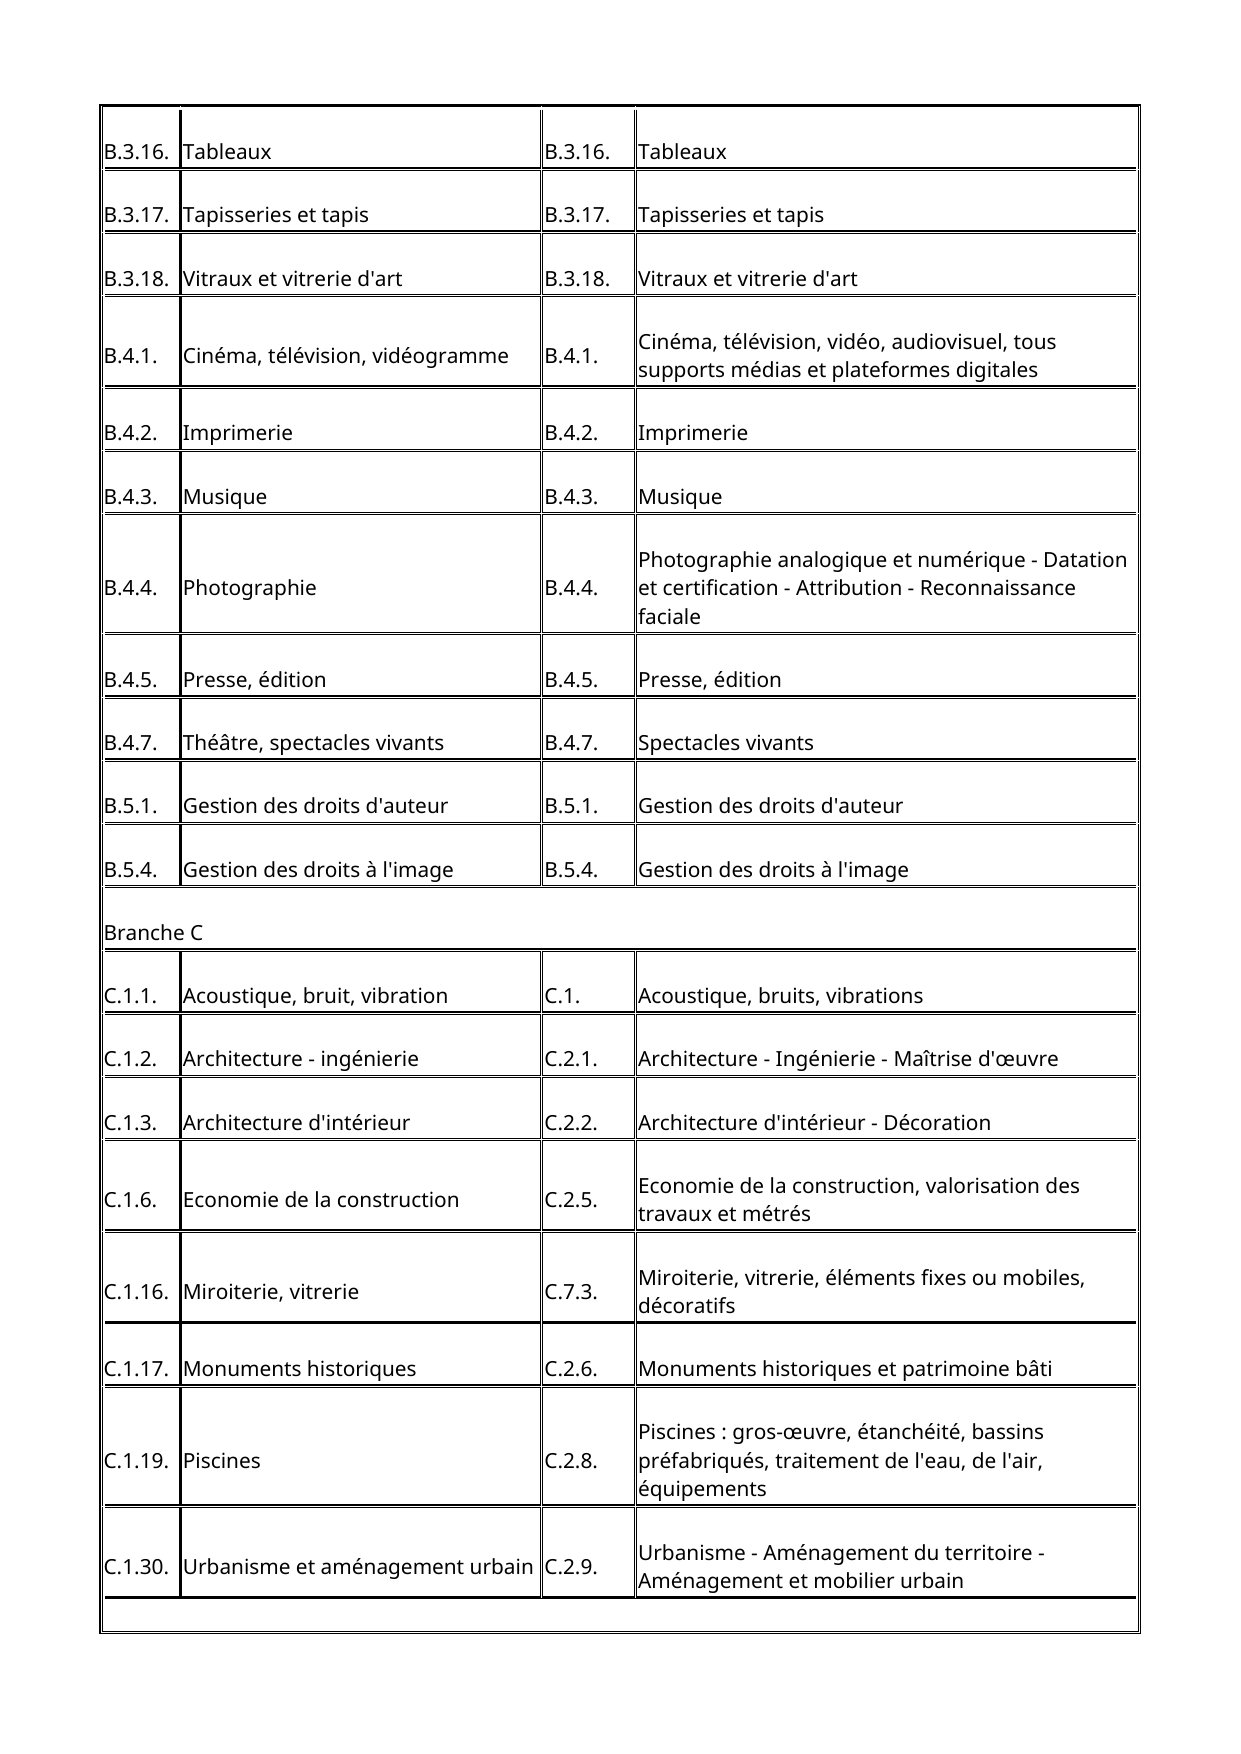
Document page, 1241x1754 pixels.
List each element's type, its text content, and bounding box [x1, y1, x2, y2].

table_cell B.4.4. [101, 512, 180, 632]
table_cell Architecture - Ingénierie - Maîtrise d'œuvre [637, 1011, 1138, 1074]
table_cell C.1.6. [101, 1138, 180, 1229]
table_cell C.1. [543, 952, 634, 1011]
table_cell B.3.16. [542, 107, 636, 167]
table_cell Acoustique, bruits, vibrations [637, 948, 1138, 1011]
table_cell C.2.5. [543, 1141, 634, 1229]
table_cell Cinéma, télévision, vidéogramme [182, 297, 540, 385]
table_cell Gestion des droits à l'image [182, 825, 540, 885]
table_cell Photographie [182, 515, 540, 632]
table_cell Théâtre, spectacles vivants [182, 699, 540, 758]
table_cell B.4.7. [543, 699, 634, 758]
table_cell C.2.8. [543, 1388, 634, 1504]
table_cell C.1.1. [103, 948, 179, 1011]
table_cell B.4.3. [103, 449, 179, 512]
table_cell Imprimerie [182, 389, 540, 448]
table_cell Vitraux et vitrerie d'art [637, 230, 1138, 294]
table_cell C.2.6. [543, 1324, 634, 1384]
table_cell Architecture d'intérieur [182, 1078, 540, 1138]
table_cell Architecture d'intérieur - Décoration [637, 1075, 1138, 1138]
table_cell C.2.9. [543, 1508, 634, 1596]
table_cell B.3.17. [103, 167, 179, 230]
table_cell Presse, édition [182, 635, 540, 695]
table_cell C.1.30. [103, 1504, 179, 1596]
table_cell Tapisseries et tapis [182, 171, 540, 230]
table_cell Branche C [101, 885, 1139, 948]
table_cell B.4.7. [103, 695, 179, 758]
table_cell Photographie analogique et numérique - Datation et certification - Attribution - Reconnaissance faciale [636, 512, 1139, 632]
table_cell Economie de la construction, valorisation des travaux et métrés [636, 1138, 1139, 1229]
table_cell Urbanisme - Aménagement du territoire - Aménagement et mobilier urbain [637, 1504, 1138, 1596]
table_cell B.3.18. [543, 234, 634, 294]
table_cell C.1.3. [103, 1075, 179, 1138]
table_cell Economie de la construction [182, 1141, 540, 1229]
table_cell B.4.4. [543, 515, 634, 632]
table_cell B.5.4. [543, 825, 634, 885]
table_cell Imprimerie [637, 385, 1138, 448]
table_cell B.4.5. [543, 635, 634, 695]
table_cell Presse, édition [636, 632, 1139, 695]
table_cell B.3.16. [103, 107, 180, 167]
table_cell Miroiterie, vitrerie, éléments fixes ou mobiles, décoratifs [637, 1229, 1138, 1321]
table_cell Cinéma, télévision, vidéo, audiovisuel, tous supports médias et plateformes digitales [636, 294, 1139, 385]
table_cell Gestion des droits à l'image [636, 822, 1139, 885]
table_cell C.7.3. [543, 1233, 634, 1321]
table_cell Monuments historiques et patrimoine bâti [637, 1321, 1138, 1384]
table_cell B.5.4. [101, 822, 180, 885]
table_cell B.4.5. [101, 632, 180, 695]
table_cell C.2.2. [543, 1078, 634, 1138]
table_cell B.4.2. [543, 389, 634, 448]
table_cell Tapisseries et tapis [637, 167, 1138, 230]
table_cell Tableaux [636, 107, 1138, 167]
table_cell Tableaux [180, 107, 542, 167]
table_cell B.4.1. [543, 297, 634, 385]
table_cell Musique [182, 452, 540, 512]
table_cell C.1.17. [103, 1321, 179, 1384]
table_cell C.1.2. [103, 1011, 179, 1074]
table_cell Piscines [182, 1388, 540, 1504]
table_cell Branche D [103, 1596, 1138, 1631]
table_cell C.1.16. [103, 1229, 179, 1321]
table_cell Vitraux et vitrerie d'art [182, 234, 540, 294]
table_cell Piscines : gros-œuvre, étanchéité, bassins préfabriqués, traitement de l'eau, de l'air, équipements [637, 1384, 1138, 1504]
table_cell C.1.19. [103, 1384, 179, 1504]
table_cell Urbanisme et aménagement urbain [182, 1508, 540, 1596]
table_cell B.4.3. [543, 452, 634, 512]
table_cell B.3.18. [103, 230, 179, 294]
table_cell Spectacles vivants [637, 695, 1138, 758]
table_cell Monuments historiques [182, 1324, 540, 1384]
table_cell B.4.1. [101, 294, 180, 385]
table_cell Architecture - ingénierie [182, 1015, 540, 1074]
table_cell Gestion des droits d'auteur [182, 762, 540, 822]
table_cell B.4.2. [103, 385, 179, 448]
table_cell B.5.1. [543, 762, 634, 822]
table_cell B.3.17. [543, 171, 634, 230]
table_cell C.2.1. [543, 1015, 634, 1074]
table_cell Musique [637, 449, 1138, 512]
table_cell Acoustique, bruit, vibration [182, 952, 540, 1011]
table_cell Miroiterie, vitrerie [182, 1233, 540, 1321]
table_cell B.5.1. [103, 758, 179, 822]
table_cell Gestion des droits d'auteur [637, 758, 1138, 822]
